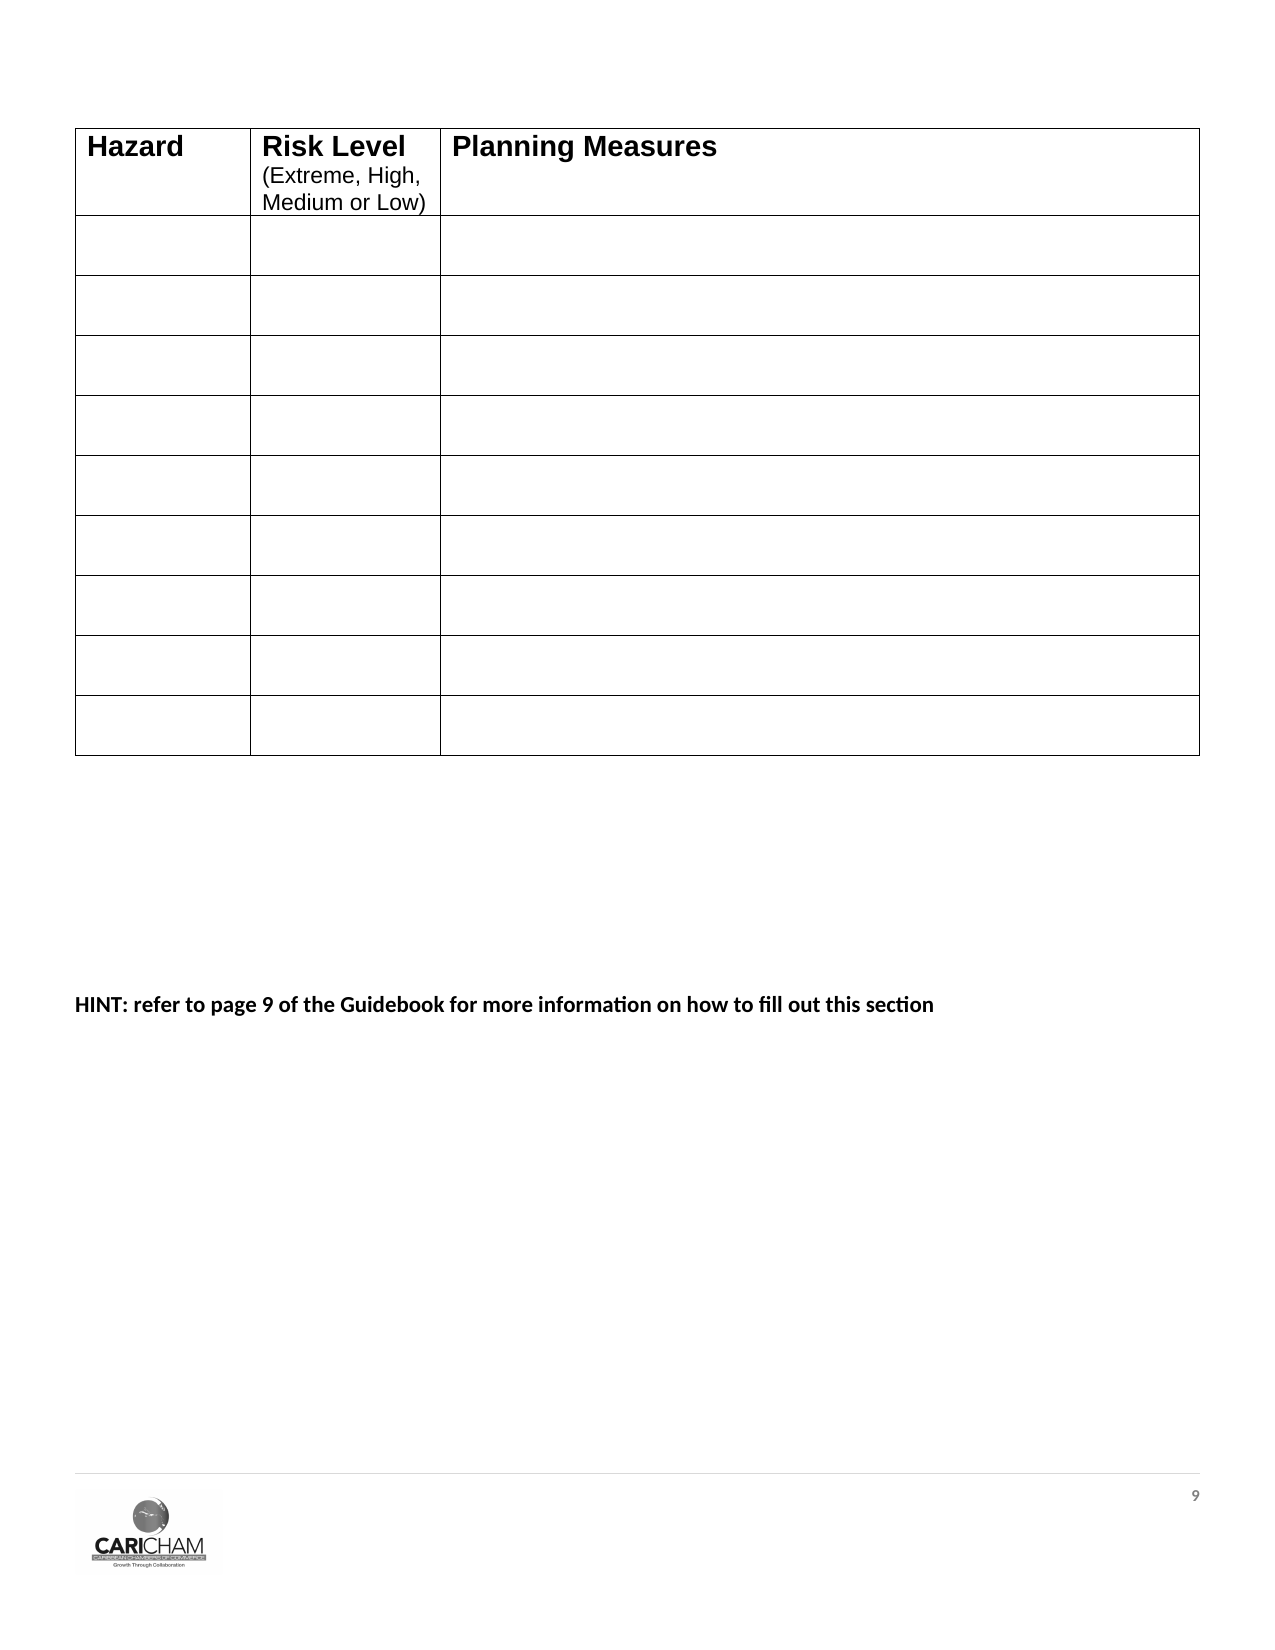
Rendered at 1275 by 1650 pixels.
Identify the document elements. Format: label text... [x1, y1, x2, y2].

table_cell [76, 336, 250, 395]
table_cell [76, 456, 250, 515]
table_cell [76, 396, 250, 455]
table_cell [76, 516, 250, 575]
table_cell [76, 576, 250, 635]
table_cell [251, 396, 440, 455]
table_cell [76, 216, 250, 275]
table_cell [441, 216, 1199, 275]
table_cell [441, 576, 1199, 635]
table_cell [251, 516, 440, 575]
picture [75, 1489, 223, 1575]
table_cell [251, 276, 440, 335]
table_cell [251, 576, 440, 635]
table_cell [441, 516, 1199, 575]
table_cell [251, 456, 440, 515]
table_cell [251, 636, 440, 695]
table_cell [251, 216, 440, 275]
table_cell [441, 696, 1199, 755]
table_header Hazard [76, 129, 250, 215]
text HINT: refer to page 9 of the Guidebook for more information on how to fill out this section [75, 991, 1200, 1018]
table_header Risk Level (Extreme, High, Medium or Low) [251, 129, 440, 215]
table_cell [441, 396, 1199, 455]
table_cell [251, 696, 440, 755]
table_cell [441, 636, 1199, 695]
table_cell [76, 696, 250, 755]
table_cell [441, 456, 1199, 515]
table_cell [441, 276, 1199, 335]
table_cell [76, 276, 250, 335]
table_cell [76, 636, 250, 695]
table_cell [441, 336, 1199, 395]
table_cell [251, 336, 440, 395]
table_header Planning Measures [441, 129, 1199, 215]
